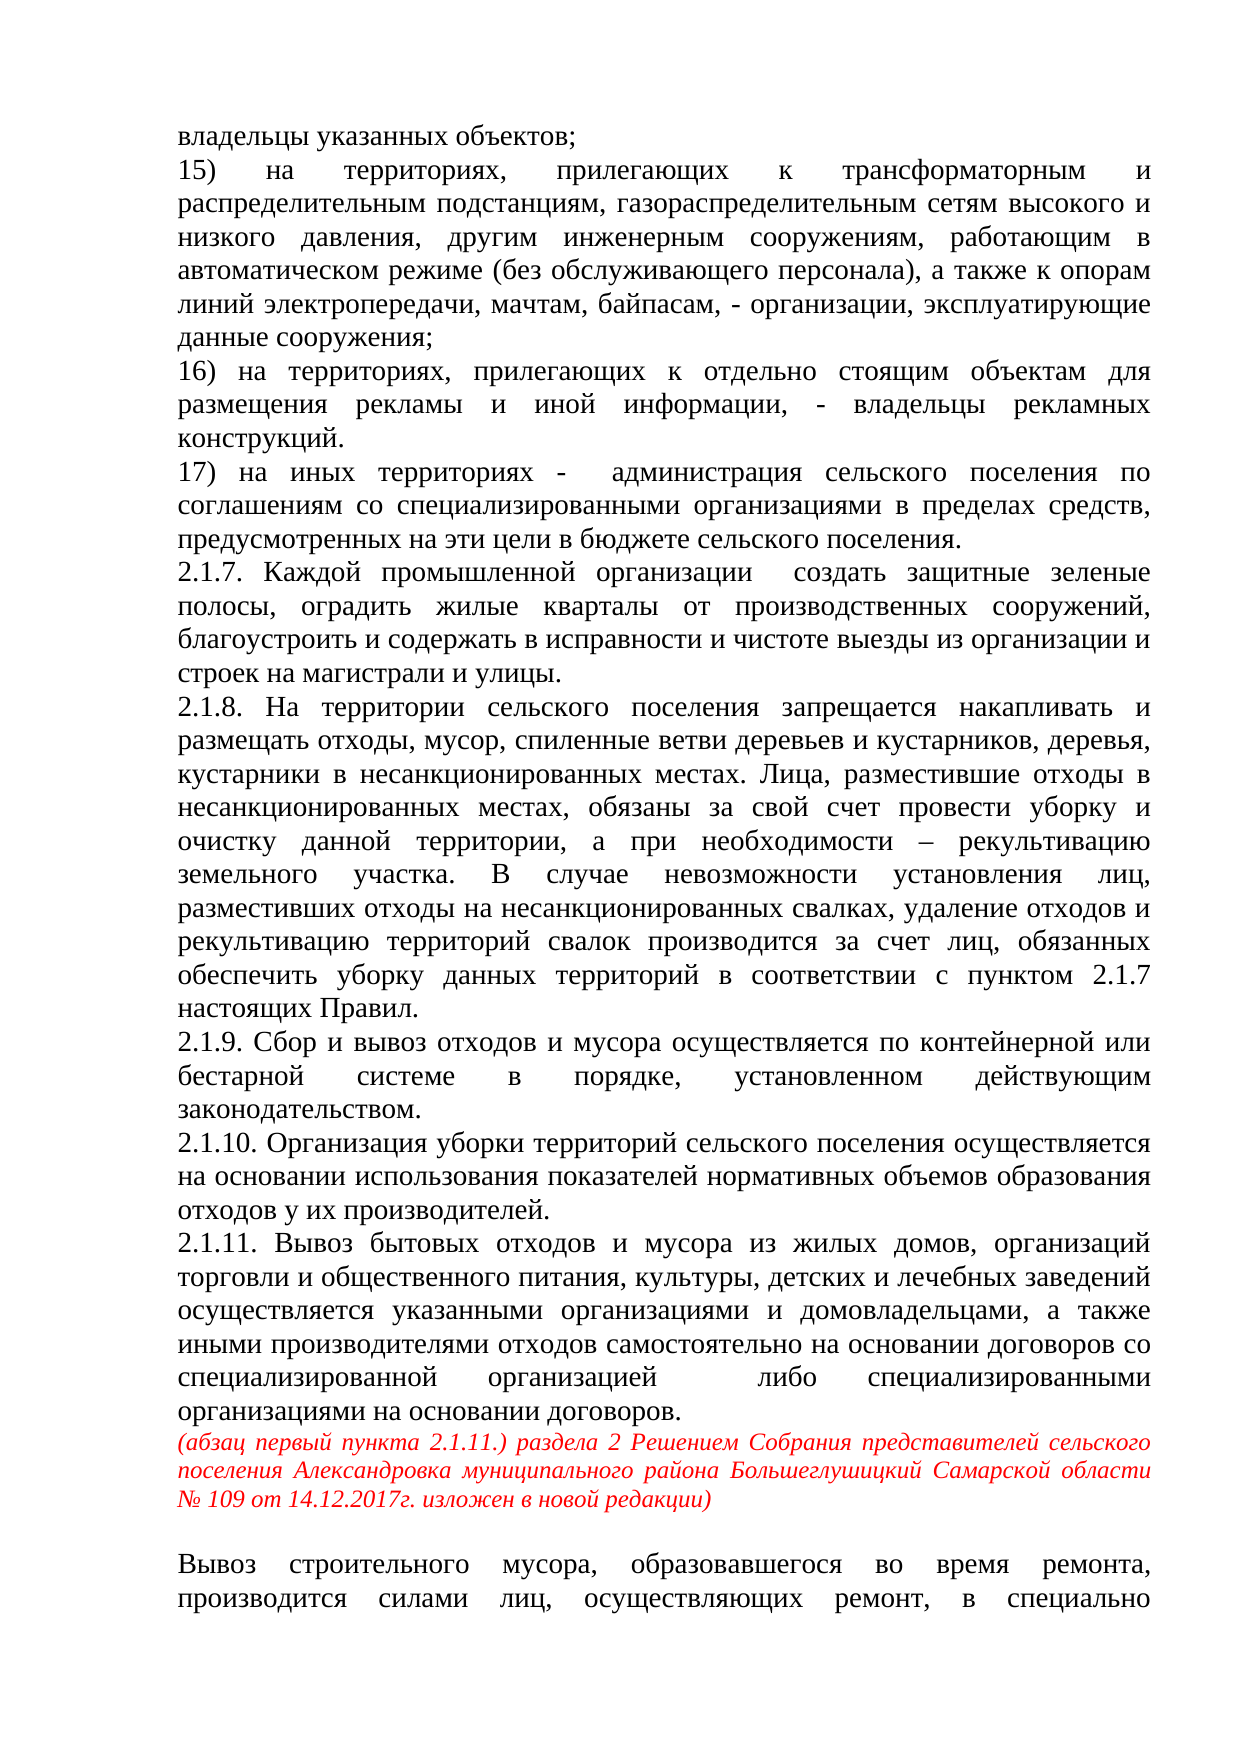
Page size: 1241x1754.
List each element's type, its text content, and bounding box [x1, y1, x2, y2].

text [177, 1546, 1152, 1613]
text 2.1.8. На территории сельского поселения запрещается накапливать и размещать отходы, мусор, спиленные ветви деревьев и кустарников, деревья, кустарники в несанкционированных местах. Лица, разместившие отходы в несанкционированных местах, обязаны за свой счет провести уборку и очистку данной территории, а при необходимости – рекультивацию земельного участка. В случае невозможности установления лиц, разместивших отходы на несанкционированных свалках, удаление отходов и рекультивацию территорий свалок производится за счет лиц, обязанных обеспечить уборку данных территорий в соответствии с пунктом 2.1.7 настоящих Правил. [177, 689, 1152, 1024]
text (абзац первый пункта 2.1.11.) раздела 2 Решением Собрания представителей сельского поселения Александровка муниципального района Большеглушицкий Самарской области № 109 от 14.12.2017г. изложен в новой редакции) [177, 1427, 1152, 1513]
text 15) на территориях, прилегающих к трансформаторным и распределительным подстанциям, газораспределительным сетям высокого и низкого давления, другим инженерным сооружениям, работающим в автоматическом режиме (без обслуживающего персонала), а также к опорам линий электропередачи, мачтам, байпасам, - организации, эксплуатирующие данные сооружения; [177, 152, 1152, 353]
text 17) на иных территориях - администрация сельского поселения по соглашениям со специализированными организациями в пределах средств, предусмотренных на эти цели в бюджете сельского поселения. [177, 454, 1152, 554]
text 16) на территориях, прилегающих к отдельно стоящим объектам для размещения рекламы и иной информации, - владельцы рекламных конструкций. [177, 353, 1152, 454]
text 2.1.10. Организация уборки территорий сельского поселения осуществляется на основании использования показателей нормативных объемов образования отходов у их производителей. [177, 1125, 1152, 1225]
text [177, 118, 1152, 152]
text 2.1.9. Сбор и вывоз отходов и мусора осуществляется по контейнерной или бестарной системе в порядке, установленном действующим законодательством. [177, 1024, 1152, 1125]
text 2.1.11. Вывоз бытовых отходов и мусора из жилых домов, организаций торговли и общественного питания, культуры, детских и лечебных заведений осуществляется указанными организациями и домовладельцами, а также иными производителями отходов самостоятельно на основании договоров со специализированной организацией либо специализированными организациями на основании договоров. [177, 1225, 1152, 1427]
text 2.1.7. Каждой промышленной организации создать защитные зеленые полосы, оградить жилые кварталы от производственных сооружений, благоустроить и содержать в исправности и чистоте выезды из организации и строек на магистрали и улицы. [177, 554, 1152, 689]
